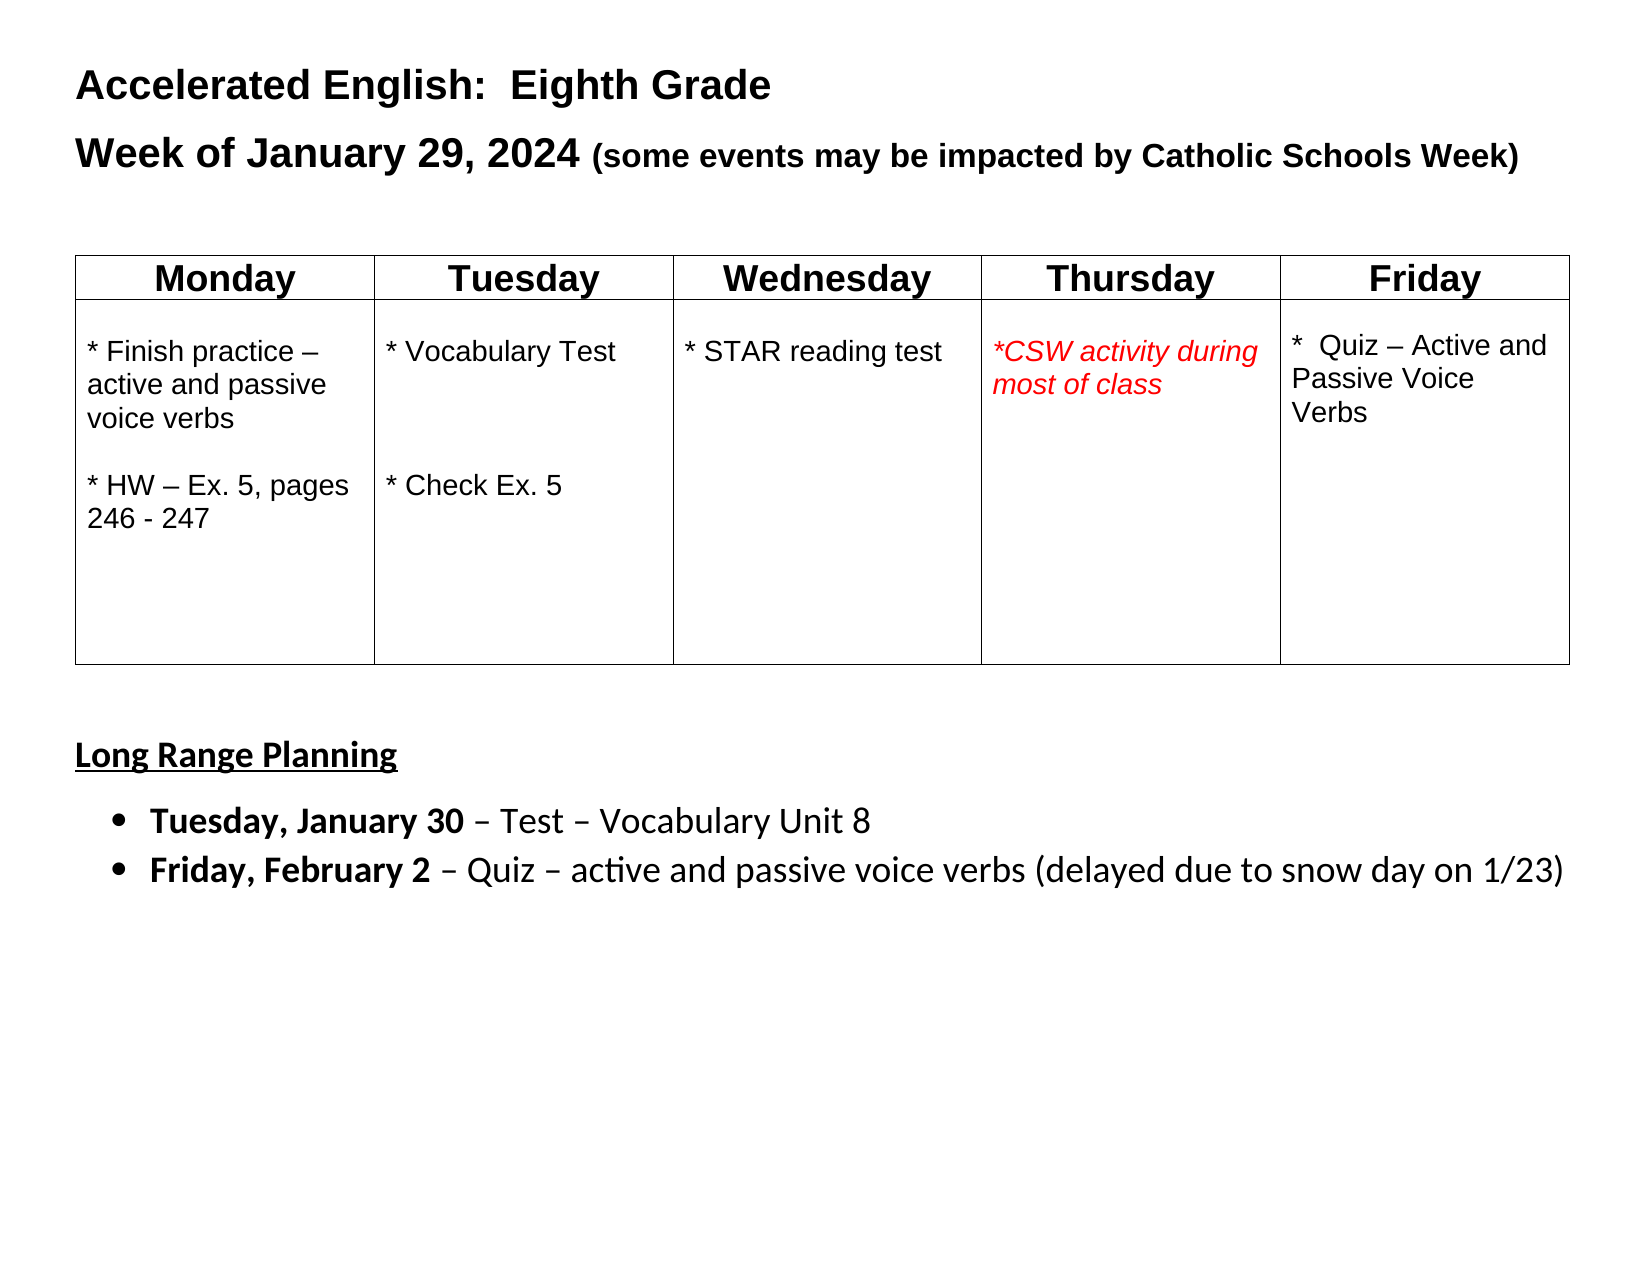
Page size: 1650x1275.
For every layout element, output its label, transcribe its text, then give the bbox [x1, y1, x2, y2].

table_header Friday [1281, 256, 1569, 299]
list Tuesday, January 30 – Test – Vocabulary Unit 8 [112, 797, 1575, 843]
text Long Range Planning [75, 731, 1575, 776]
table_cell * Vocabulary Test * Check Ex. 5 [375, 300, 673, 663]
text Accelerated English: Eighth Grade [75, 60, 1575, 108]
table_cell *CSW activity during most of class [982, 300, 1280, 663]
list Friday, February 2 – Quiz – active and passive voice verbs (delayed due to snow day on 1/23) [112, 846, 1575, 892]
table_header Tuesday [375, 256, 673, 299]
table_cell * Quiz – Active and Passive Voice Verbs [1281, 300, 1569, 663]
table_cell * STAR reading test [674, 300, 981, 663]
table_header Monday [76, 256, 374, 299]
table_cell * Finish practice – active and passive voice verbs * HW – Ex. 5, pages 246 - 247 [76, 300, 374, 663]
text Week of January 29, 2024 (some events may be impacted by Catholic Schools Week) [75, 128, 1575, 176]
table_header Thursday [982, 256, 1280, 299]
table_header Wednesday [674, 256, 981, 299]
